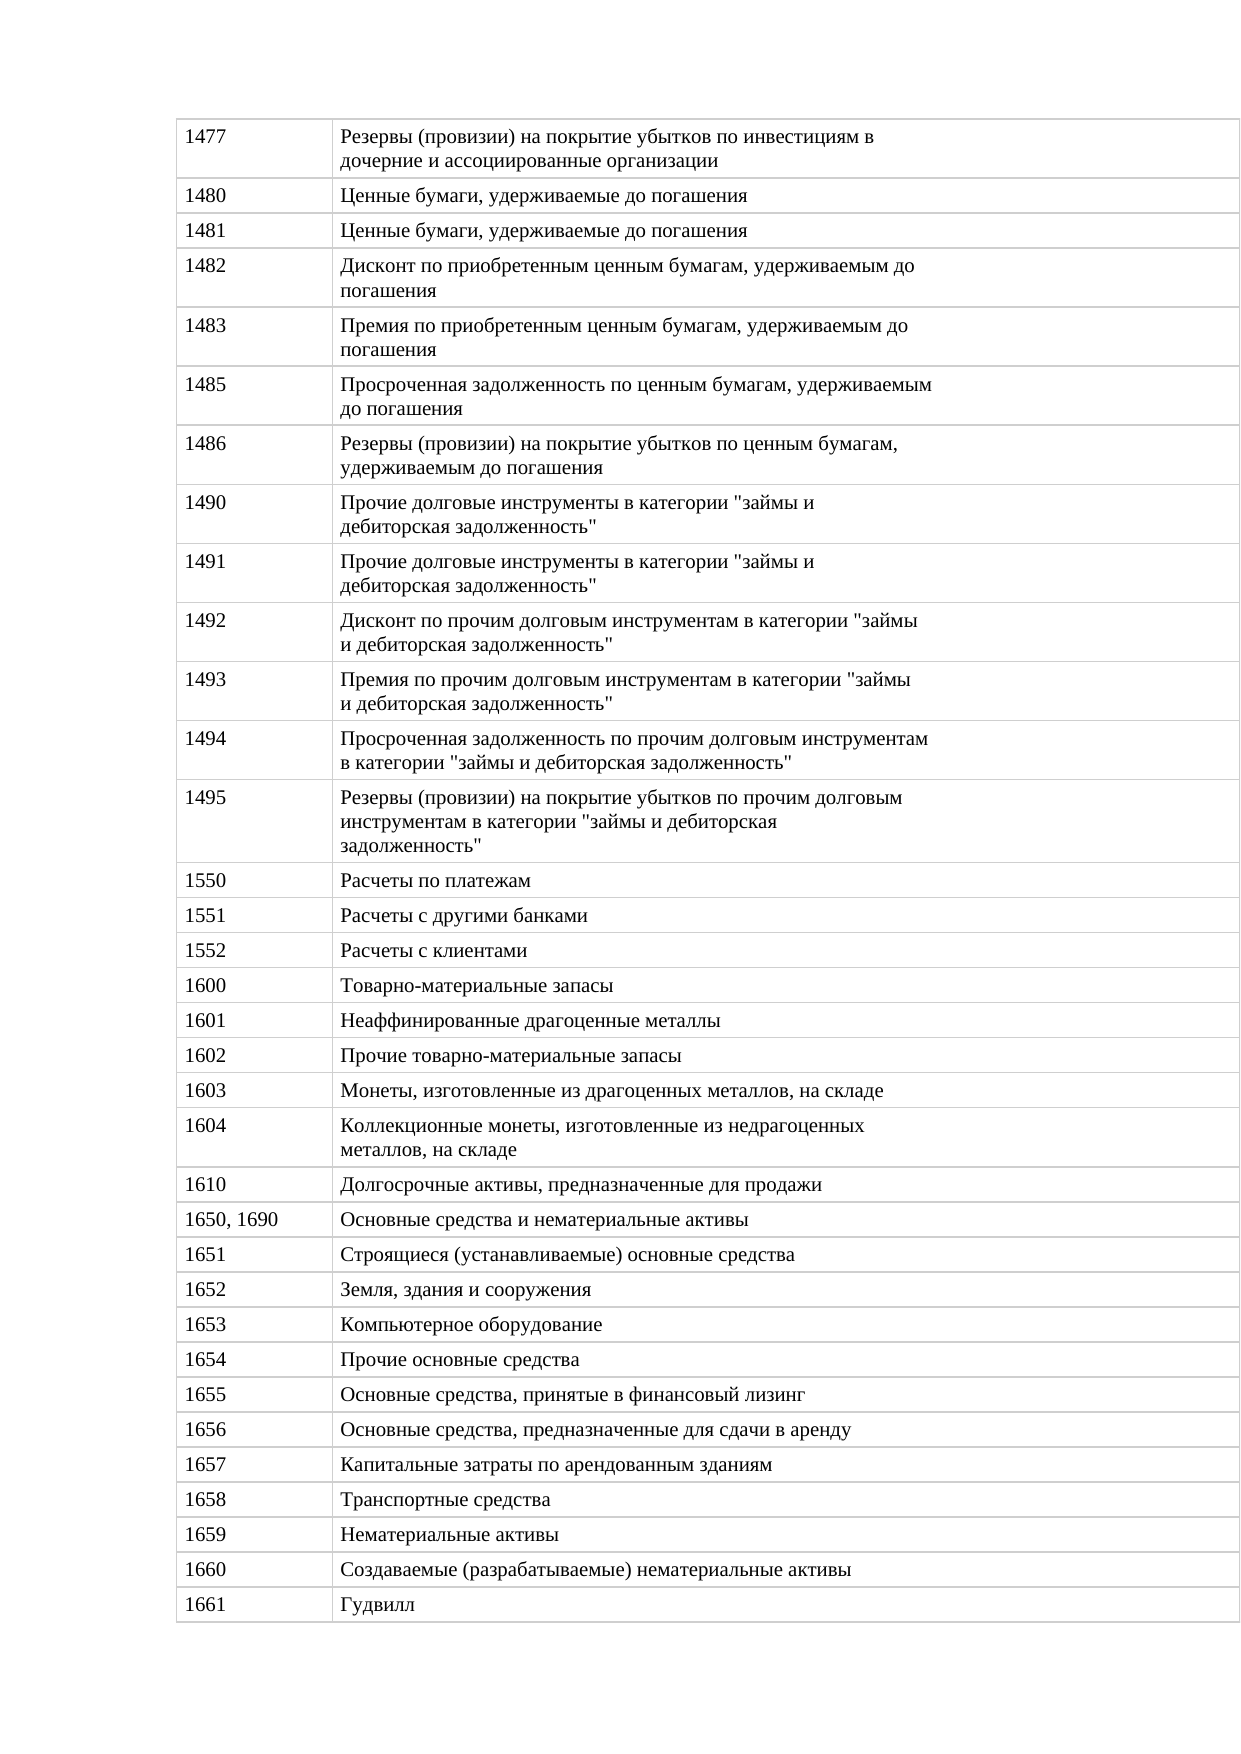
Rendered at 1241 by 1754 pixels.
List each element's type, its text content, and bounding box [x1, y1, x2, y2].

table_cell 1651 [177, 1238, 332, 1271]
table_cell Нематериальные активы [333, 1518, 1239, 1551]
table_cell Основные средства и нематериальные активы [333, 1203, 1239, 1236]
table_cell 1661 [177, 1588, 332, 1621]
table_cell 1480 [177, 179, 332, 212]
table_cell Основные средства, принятые в финансовый лизинг [333, 1378, 1239, 1411]
table_cell 1650, 1690 [177, 1203, 332, 1236]
table_cell Прочие долговые инструменты в категории "займы и дебиторская задолженность" [333, 544, 1239, 602]
table_cell 1482 [177, 249, 332, 306]
table_cell 1486 [177, 426, 332, 483]
table_cell 1659 [177, 1518, 332, 1551]
table_cell 1485 [177, 367, 332, 424]
table_cell Транспортные средства [333, 1483, 1239, 1516]
table_cell 1601 [177, 1003, 332, 1037]
table_cell Резервы (провизии) на покрытие убытков по прочим долговым инструментам в категории "займы и дебиторская задолженность" [333, 780, 1239, 862]
table_cell 1552 [177, 933, 332, 967]
table_cell Расчеты с другими банками [333, 898, 1239, 932]
table_cell Резервы (провизии) на покрытие убытков по инвестициям в дочерние и ассоциированные организации [333, 120, 1239, 177]
table_cell 1483 [177, 308, 332, 365]
table_cell 1604 [177, 1108, 332, 1166]
table_cell Расчеты с клиентами [333, 933, 1239, 967]
table_cell 1550 [177, 863, 332, 897]
table_cell 1481 [177, 214, 332, 247]
table_cell 1653 [177, 1308, 332, 1341]
table_cell Ценные бумаги, удерживаемые до погашения [333, 179, 1239, 212]
table_cell Прочие долговые инструменты в категории "займы и дебиторская задолженность" [333, 485, 1239, 542]
table_cell 1600 [177, 968, 332, 1002]
table_cell 1658 [177, 1483, 332, 1516]
table_cell 1603 [177, 1073, 332, 1107]
table_cell Дисконт по прочим долговым инструментам в категории "займы и дебиторская задолженность" [333, 603, 1239, 661]
table_cell 1652 [177, 1273, 332, 1306]
table_cell Прочие товарно-материальные запасы [333, 1038, 1239, 1072]
table_cell 1493 [177, 662, 332, 720]
table_cell 1491 [177, 544, 332, 602]
table_cell Монеты, изготовленные из драгоценных металлов, на складе [333, 1073, 1239, 1107]
table_cell Земля, здания и сооружения [333, 1273, 1239, 1306]
table_cell 1660 [177, 1553, 332, 1586]
table_cell Неаффинированные драгоценные металлы [333, 1003, 1239, 1037]
table_cell 1657 [177, 1448, 332, 1481]
table_cell Просроченная задолженность по ценным бумагам, удерживаемым до погашения [333, 367, 1239, 424]
table_cell 1490 [177, 485, 332, 542]
table_cell 1655 [177, 1378, 332, 1411]
table_cell 1610 [177, 1168, 332, 1201]
table_cell Премия по приобретенным ценным бумагам, удерживаемым до погашения [333, 308, 1239, 365]
table_cell Прочие основные средства [333, 1343, 1239, 1376]
table_cell 1495 [177, 780, 332, 862]
table_cell Гудвилл [333, 1588, 1239, 1621]
table_cell Основные средства, предназначенные для сдачи в аренду [333, 1413, 1239, 1446]
table_cell 1602 [177, 1038, 332, 1072]
table_cell Компьютерное оборудование [333, 1308, 1239, 1341]
table_cell Товарно-материальные запасы [333, 968, 1239, 1002]
table_cell Коллекционные монеты, изготовленные из недрагоценных металлов, на складе [333, 1108, 1239, 1166]
table_cell 1477 [177, 120, 332, 177]
table_cell Просроченная задолженность по прочим долговым инструментам в категории "займы и дебиторская задолженность" [333, 721, 1239, 779]
table_cell Резервы (провизии) на покрытие убытков по ценным бумагам, удерживаемым до погашения [333, 426, 1239, 483]
table_cell Расчеты по платежам [333, 863, 1239, 897]
table_cell 1656 [177, 1413, 332, 1446]
table_cell Ценные бумаги, удерживаемые до погашения [333, 214, 1239, 247]
table_cell Дисконт по приобретенным ценным бумагам, удерживаемым до погашения [333, 249, 1239, 306]
table_cell 1551 [177, 898, 332, 932]
table_cell Премия по прочим долговым инструментам в категории "займы и дебиторская задолженность" [333, 662, 1239, 720]
table_cell 1654 [177, 1343, 332, 1376]
table_cell Строящиеся (устанавливаемые) основные средства [333, 1238, 1239, 1271]
table_cell Создаваемые (разрабатываемые) нематериальные активы [333, 1553, 1239, 1586]
table_cell 1494 [177, 721, 332, 779]
table_cell 1492 [177, 603, 332, 661]
table_cell Долгосрочные активы, предназначенные для продажи [333, 1168, 1239, 1201]
table_cell Капитальные затраты по арендованным зданиям [333, 1448, 1239, 1481]
